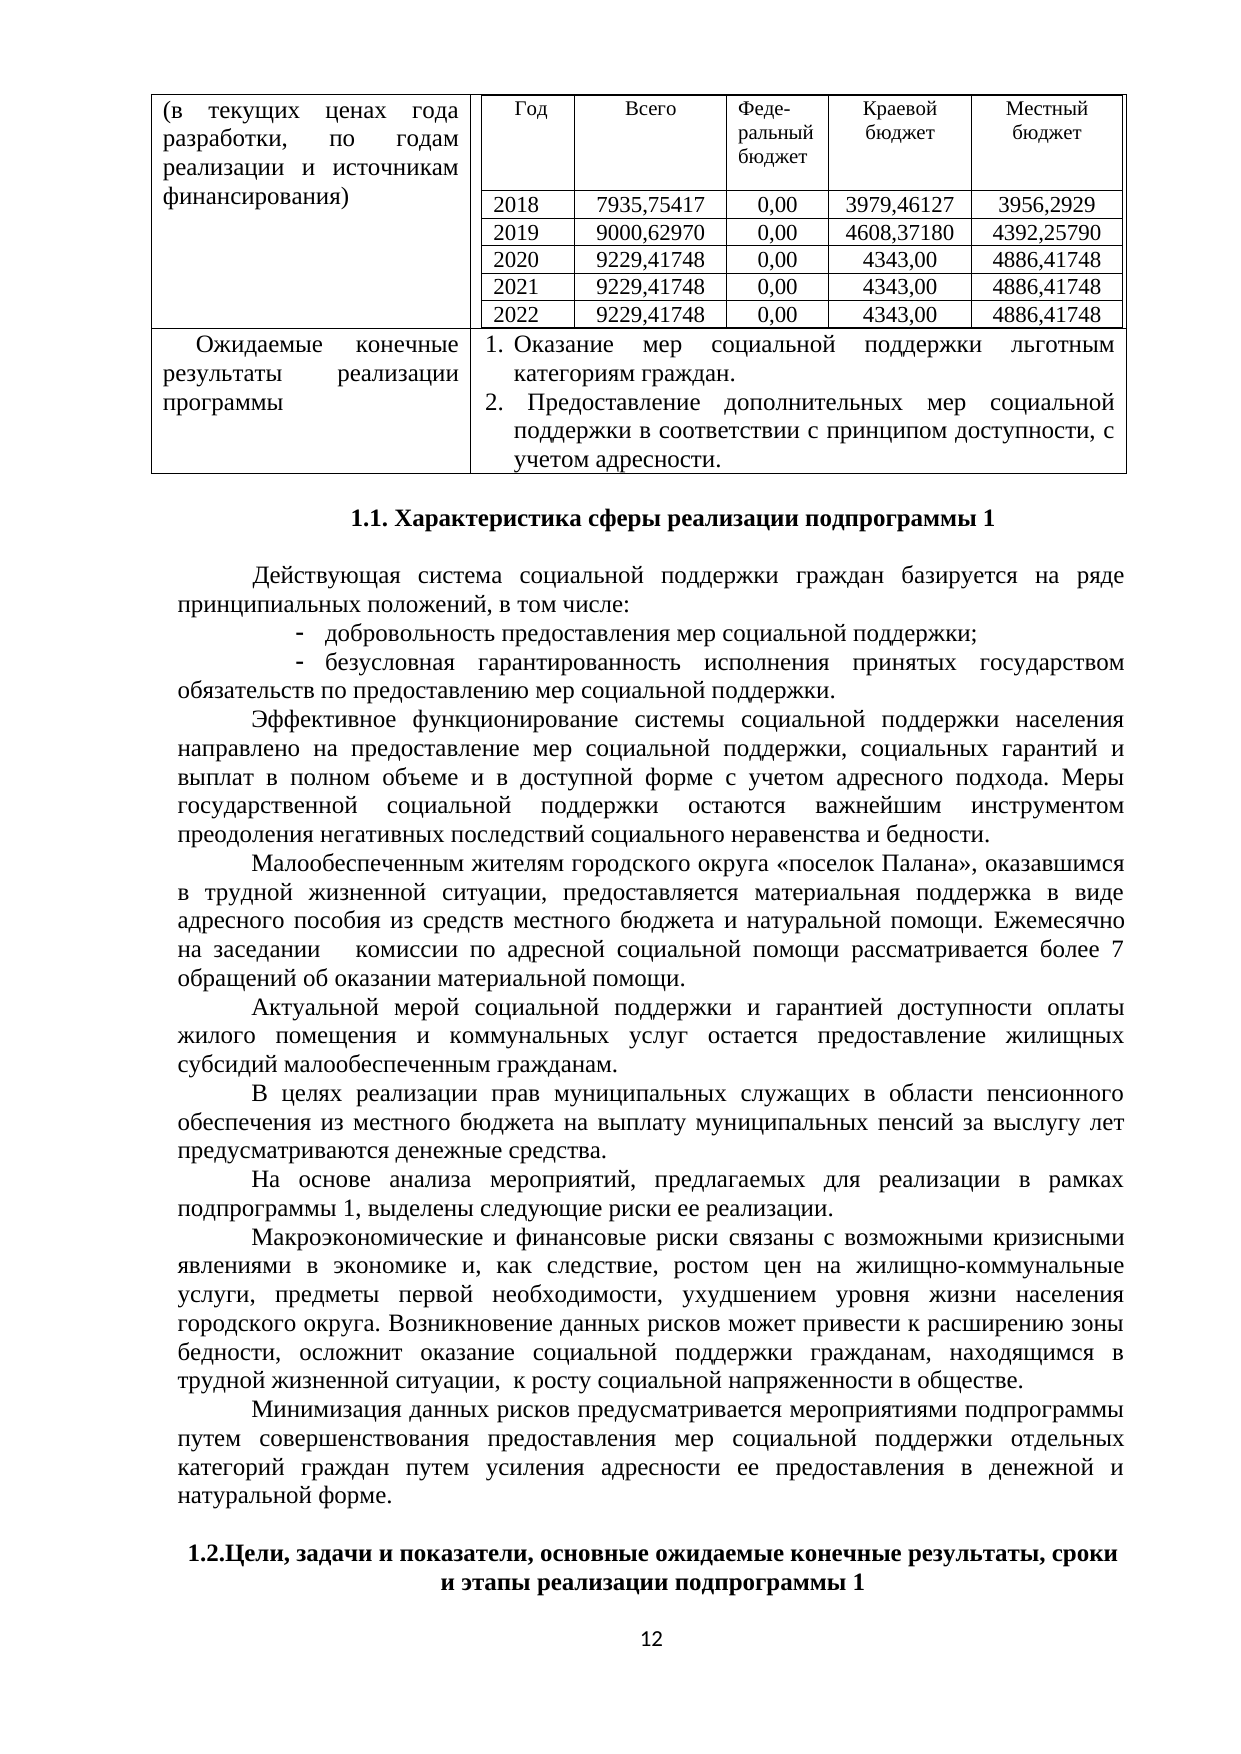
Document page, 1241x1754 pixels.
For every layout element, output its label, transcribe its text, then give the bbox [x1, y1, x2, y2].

text 1.2.Цели, задачи и показатели, основные ожидаемые конечные результаты, сроки и этапы реализации подпрограммы 1 [181, 1538, 1125, 1595]
text Макроэкономические и финансовые риски связаны с возможными кризисными явлениями в экономике и, как следствие, ростом цен на жилищно-коммунальные услуги, предметы первой необходимости, ухудшением уровня жизни населения городского округа. Возникновение данных рисков может привести к расширению зоны бедности, осложнит оказание социальной поддержки гражданам, находящимся в трудной жизненной ситуации, к росту социальной напряженности в обществе. [177, 1222, 1125, 1394]
text 1.1. Характеристика сферы реализации подпрограммы 1 [177, 503, 1125, 532]
table_cell Объем ресурсного обеспечения подпрограммы 1 составляет 44624,63631 тыс. рублей, в том числе по годам: [829, 96, 971, 190]
table_cell Объем ресурсного обеспечения подпрограммы 1 составляет 44624,63631 тыс. рублей, в том числе по годам: [482, 96, 574, 190]
table_cell Объем ресурсного обеспечения подпрограммы 1 составляет 44624,63631 тыс. рублей, в том числе по годам: [727, 96, 828, 190]
text Эффективное функционирование системы социальной поддержки населения направлено на предоставление мер социальной поддержки, социальных гарантий и выплат в полном объеме и в доступной форме с учетом адресного подхода. Меры государственной социальной поддержки остаются важнейшим инструментом преодоления негативных последствий социального неравенства и бедности. [177, 704, 1125, 848]
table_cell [152, 95, 470, 328]
list безусловная гарантированность исполнения принятых государством обязательств по предоставлению мер социальной поддержки. [177, 647, 1125, 704]
table_cell Ожидаемые конечные результаты реализации программы [152, 329, 470, 473]
list добровольность предоставления мер социальной поддержки; [177, 618, 1125, 647]
text В целях реализации прав муниципальных служащих в области пенсионного обеспечения из местного бюджета на выплату муниципальных пенсий за выслугу лет предусматриваются денежные средства. [177, 1078, 1125, 1164]
table_cell Объем ресурсного обеспечения подпрограммы 1 составляет 44624,63631 тыс. рублей, в том числе по годам: [575, 96, 726, 190]
text Минимизация данных рисков предусматривается мероприятиями подпрограммы путем совершенствования предоставления мер социальной поддержки отдельных категорий граждан путем усиления адресности ее предоставления в денежной и натуральной форме. [177, 1394, 1125, 1509]
table_cell Объем ресурсного обеспечения подпрограммы 1 составляет 44624,63631 тыс. рублей, в том числе по годам: [972, 96, 1122, 190]
text Малообеспеченным жителям городского округа «поселок Палана», оказавшимся в трудной жизненной ситуации, предоставляется материальная поддержка в виде адресного пособия из средств местного бюджета и натуральной помощи. Ежемесячно на заседании комиссии по адресной социальной помощи рассматривается более 7 обращений об оказании материальной помощи. [177, 848, 1125, 992]
text На основе анализа мероприятий, предлагаемых для реализации в рамках подпрограммы 1, выделены следующие риски ее реализации. [177, 1164, 1125, 1222]
text Действующая система социальной поддержки граждан базируется на ряде принципиальных положений, в том числе: [177, 560, 1125, 618]
table_cell Оказание мер социальной поддержки льготным категориям граждан. 2. Предоставление дополнительных мер социальной поддержки в соответствии с принципом доступности, с учетом адресности. [471, 329, 1126, 473]
text Актуальной мерой социальной поддержки и гарантией доступности оплаты жилого помещения и коммунальных услуг остается предоставление жилищных субсидий малообеспеченным гражданам. [177, 992, 1125, 1078]
